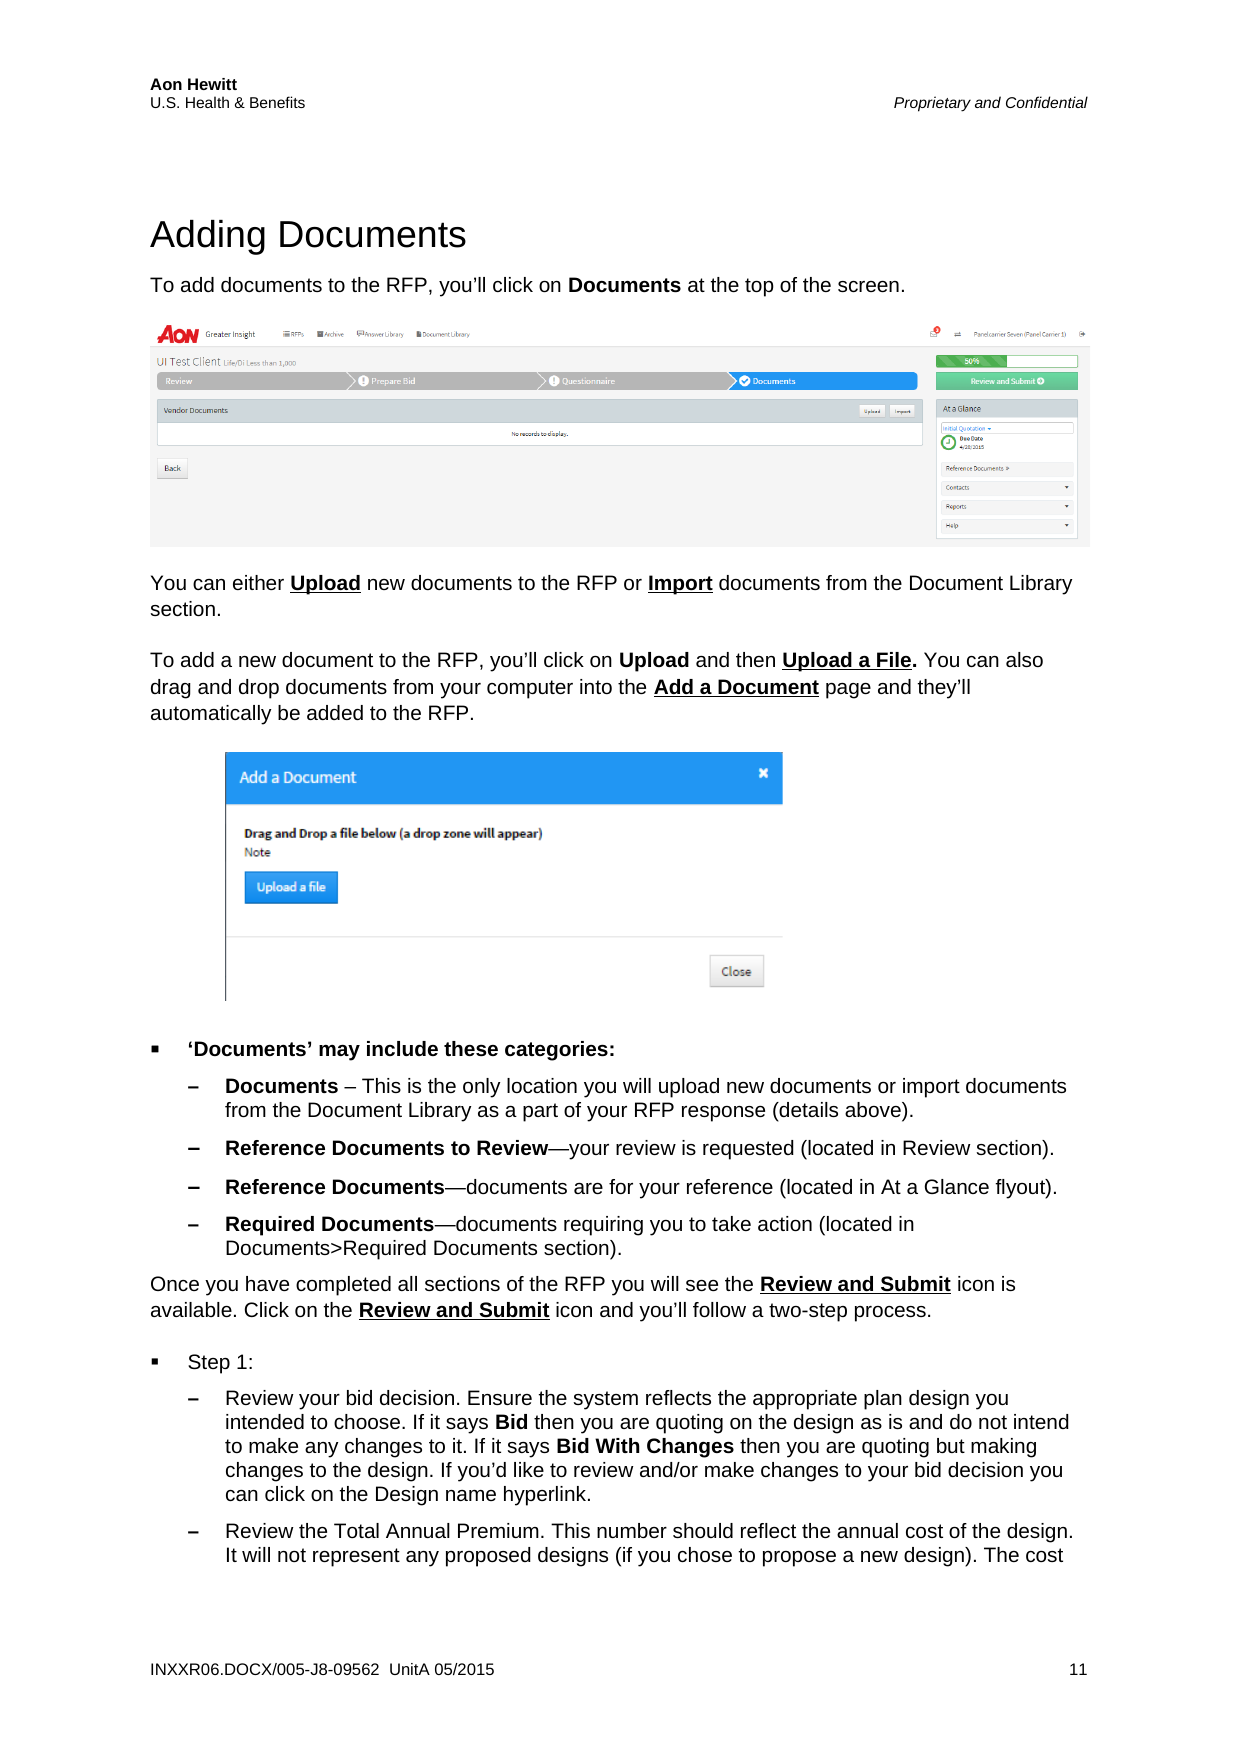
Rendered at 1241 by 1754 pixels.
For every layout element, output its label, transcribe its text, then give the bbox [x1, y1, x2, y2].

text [187, 1518, 1090, 1566]
text Step 1: [150, 1350, 1090, 1374]
text Review your bid decision. Ensure the system reflects the appropriate plan design you intended to choose. If it says Bid then you are quoting on the design as is and do not intend to make any changes to it. If it says Bid With Changes then you are quoting but making changes to the design. If you’d like to review and/or make changes to your bid decision you can click on the Design name hyperlink. [187, 1386, 1090, 1506]
text Documents – This is the only location you will upload new documents or import documents from the Document Library as a part of your RFP response (details above). [187, 1073, 1090, 1121]
text Reference Documents—documents are for your reference (located in At a Glance flyout). [187, 1173, 1090, 1199]
subtitle Adding Documents [150, 212, 1090, 256]
picture [225, 752, 783, 1001]
picture [150, 323, 1091, 547]
text You can either Upload new documents to the RFP or Import documents from the Document Library section. [150, 571, 1090, 621]
text ‘Documents’ may include these categories: [150, 1037, 1090, 1061]
text Once you have completed all sections of the RFP you will see the Review and Submit icon is available. Click on the Review and Submit icon and you’ll follow a two-step process. [150, 1272, 1090, 1322]
text To add a new document to the RFP, you’ll click on Upload and then Upload a File. You can also drag and drop documents from your computer into the Add a Document page and they’ll automatically be added to the RFP. [150, 648, 1090, 725]
text Required Documents—documents requiring you to take action (located in Documents>Required Documents section). [187, 1212, 1090, 1259]
text Reference Documents to Review—your review is requested (located in Review section). [187, 1134, 1090, 1160]
text To add documents to the RFP, you’ll click on Documents at the top of the screen. [150, 272, 1090, 296]
